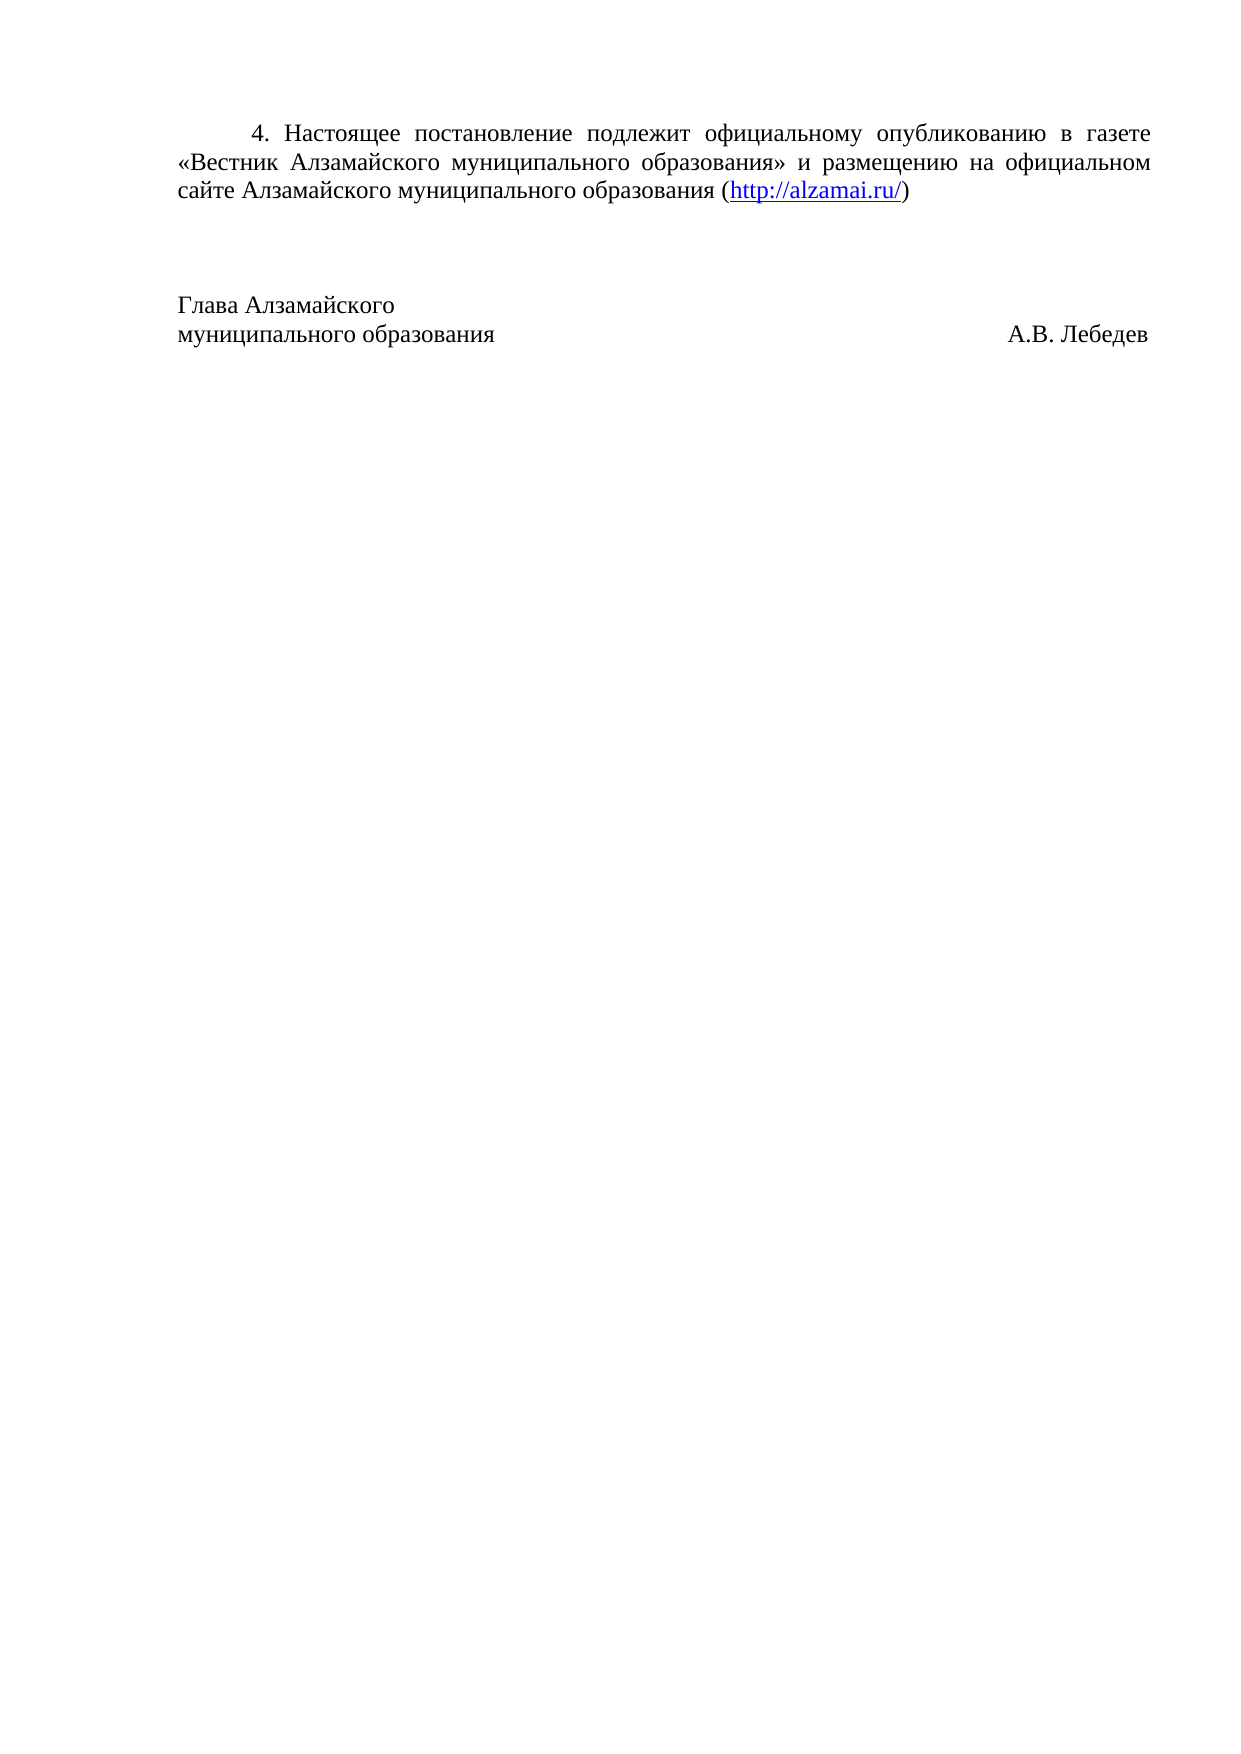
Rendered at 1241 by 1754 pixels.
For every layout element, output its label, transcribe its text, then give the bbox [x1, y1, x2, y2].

text муниципального образования А.В. Лебедев [177, 319, 1152, 348]
text Глава Алзамайского [177, 291, 1152, 319]
text 4. Настоящее постановление подлежит официальному опубликованию в газете «Вестник Алзамайского муниципального образования» и размещению на официальном сайте Алзамайского муниципального образования (http://alzamai.ru/) [177, 118, 1152, 204]
